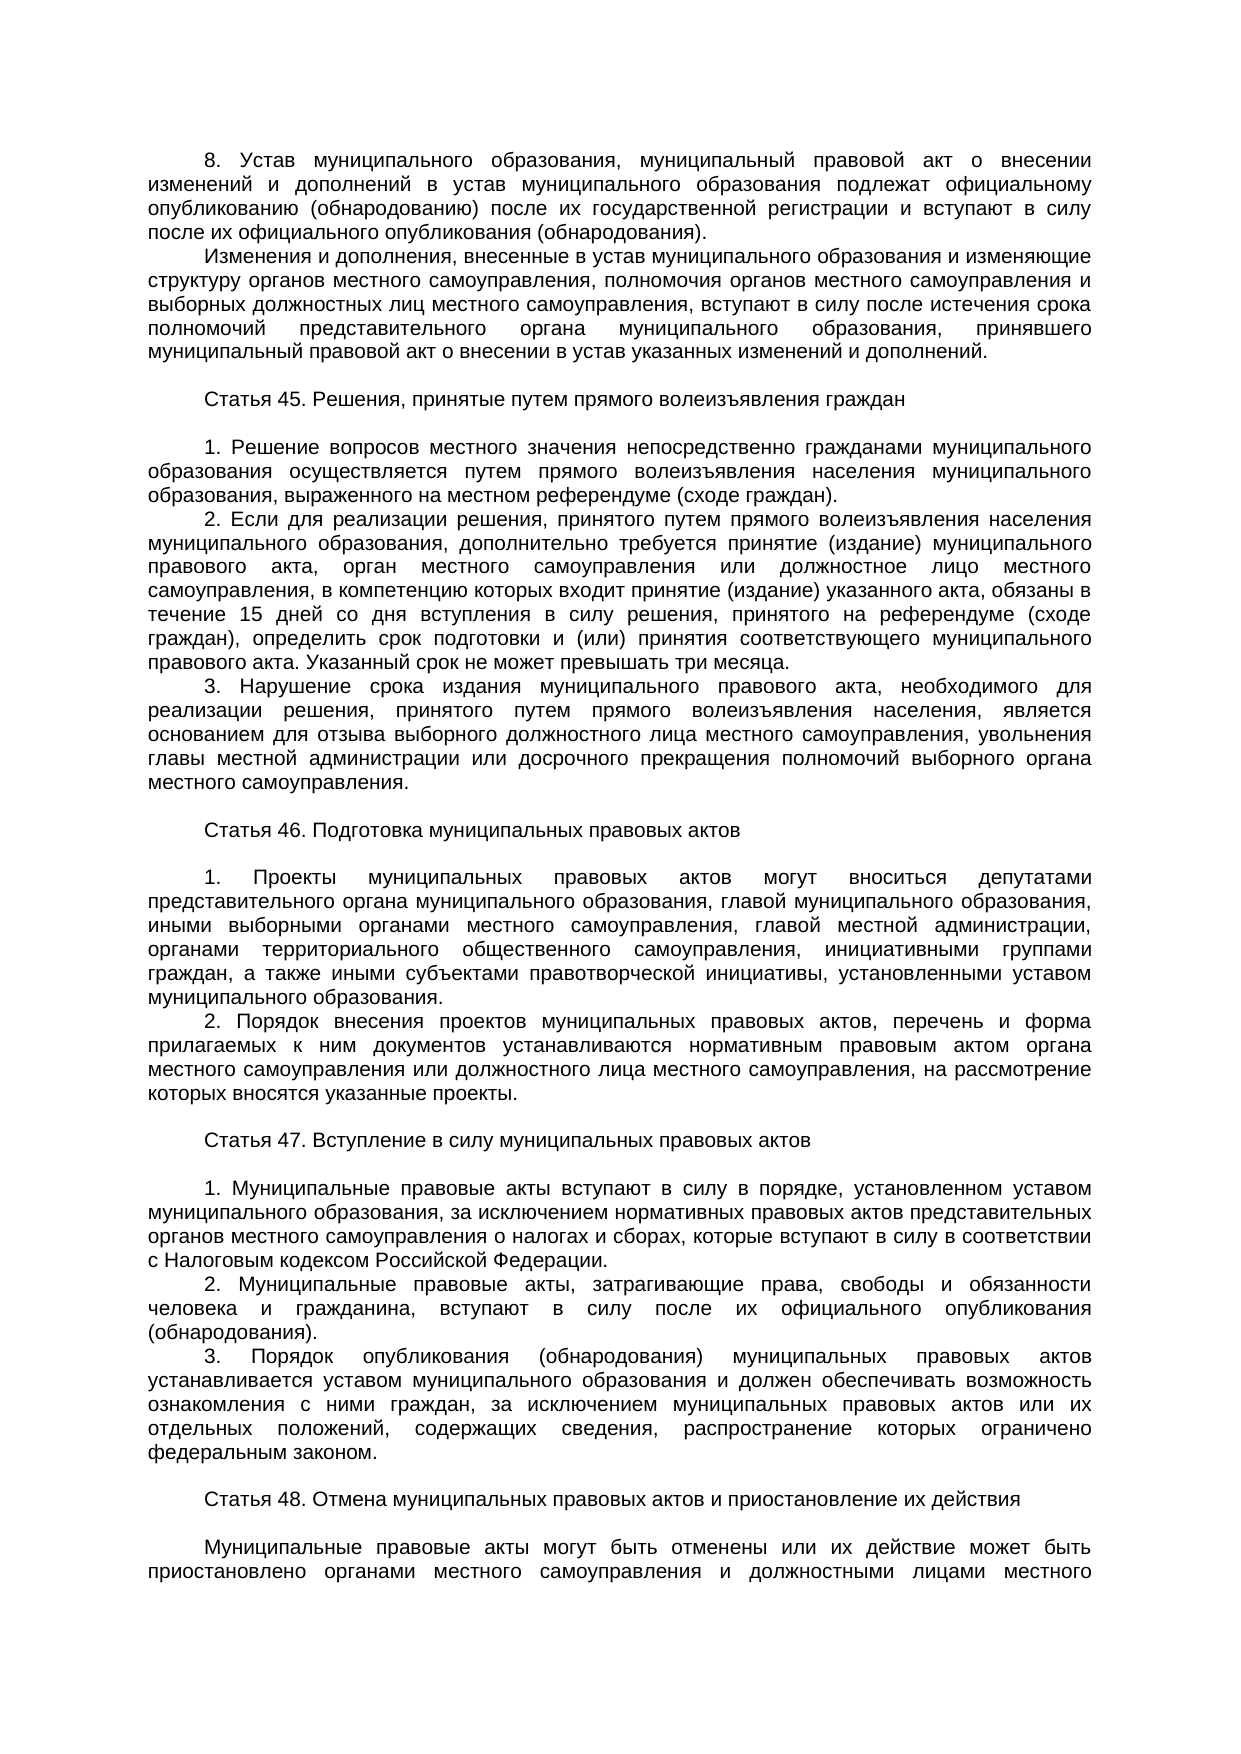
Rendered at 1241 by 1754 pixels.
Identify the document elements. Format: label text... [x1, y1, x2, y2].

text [148, 1535, 1093, 1583]
text 2. Если для реализации решения, принятого путем прямого волеизъявления населения муниципального образования, дополнительно требуется принятие (издание) муниципального правового акта, орган местного самоуправления или должностное лицо местного самоуправления, в компетенцию которых входит принятие (издание) указанного акта, обязаны в течение 15 дней со дня вступления в силу решения, принятого на референдуме (сходе граждан), определить срок подготовки и (или) принятия соответствующего муниципального правового акта. Указанный срок не может превышать три месяца. [148, 506, 1093, 674]
text 1. Проекты муниципальных правовых актов могут вноситься депутатами представительного органа муниципального образования, главой муниципального образования, иными выборными органами местного самоуправления, главой местной администрации, органами территориального общественного самоуправления, инициативными группами граждан, а также иными субъектами правотворческой инициативы, установленными уставом муниципального образования. [148, 865, 1093, 1009]
text Статья 45. Решения, принятые путем прямого волеизъявления граждан [148, 387, 1093, 411]
text Статья 48. Отмена муниципальных правовых актов и приостановление их действия [148, 1487, 1093, 1511]
text 2. Муниципальные правовые акты, затрагивающие права, свободы и обязанности человека и гражданина, вступают в силу после их официального опубликования (обнародования). [148, 1272, 1093, 1344]
text 1. Решение вопросов местного значения непосредственно гражданами муниципального образования осуществляется путем прямого волеизъявления населения муниципального образования, выраженного на местном референдуме (сходе граждан). [148, 434, 1093, 506]
text 2. Порядок внесения проектов муниципальных правовых актов, перечень и форма прилагаемых к ним документов устанавливаются нормативным правовым актом органа местного самоуправления или должностного лица местного самоуправления, на рассмотрение которых вносятся указанные проекты. [148, 1009, 1093, 1105]
text 3. Порядок опубликования (обнародования) муниципальных правовых актов устанавливается уставом муниципального образования и должен обеспечивать возможность ознакомления с ними граждан, за исключением муниципальных правовых актов или их отдельных положений, содержащих сведения, распространение которых ограничено федеральным законом. [148, 1344, 1093, 1463]
text Изменения и дополнения, внесенные в устав муниципального образования и изменяющие структуру органов местного самоуправления, полномочия органов местного самоуправления и выборных должностных лиц местного самоуправления, вступают в силу после истечения срока полномочий представительного органа муниципального образования, принявшего муниципальный правовой акт о внесении в устав указанных изменений и дополнений. [148, 243, 1093, 363]
text 1. Муниципальные правовые акты вступают в силу в порядке, установленном уставом муниципального образования, за исключением нормативных правовых актов представительных органов местного самоуправления о налогах и сборах, которые вступают в силу в соответствии с Налоговым кодексом Российской Федерации. [148, 1176, 1093, 1272]
text Статья 47. Вступление в силу муниципальных правовых актов [148, 1128, 1093, 1152]
text 8. Устав муниципального образования, муниципальный правовой акт о внесении изменений и дополнений в устав муниципального образования подлежат официальному опубликованию (обнародованию) после их государственной регистрации и вступают в силу после их официального опубликования (обнародования). [148, 148, 1093, 243]
text 3. Нарушение срока издания муниципального правового акта, необходимого для реализации решения, принятого путем прямого волеизъявления населения, является основанием для отзыва выборного должностного лица местного самоуправления, увольнения главы местной администрации или досрочного прекращения полномочий выборного органа местного самоуправления. [148, 674, 1093, 794]
text Статья 46. Подготовка муниципальных правовых актов [148, 817, 1093, 841]
